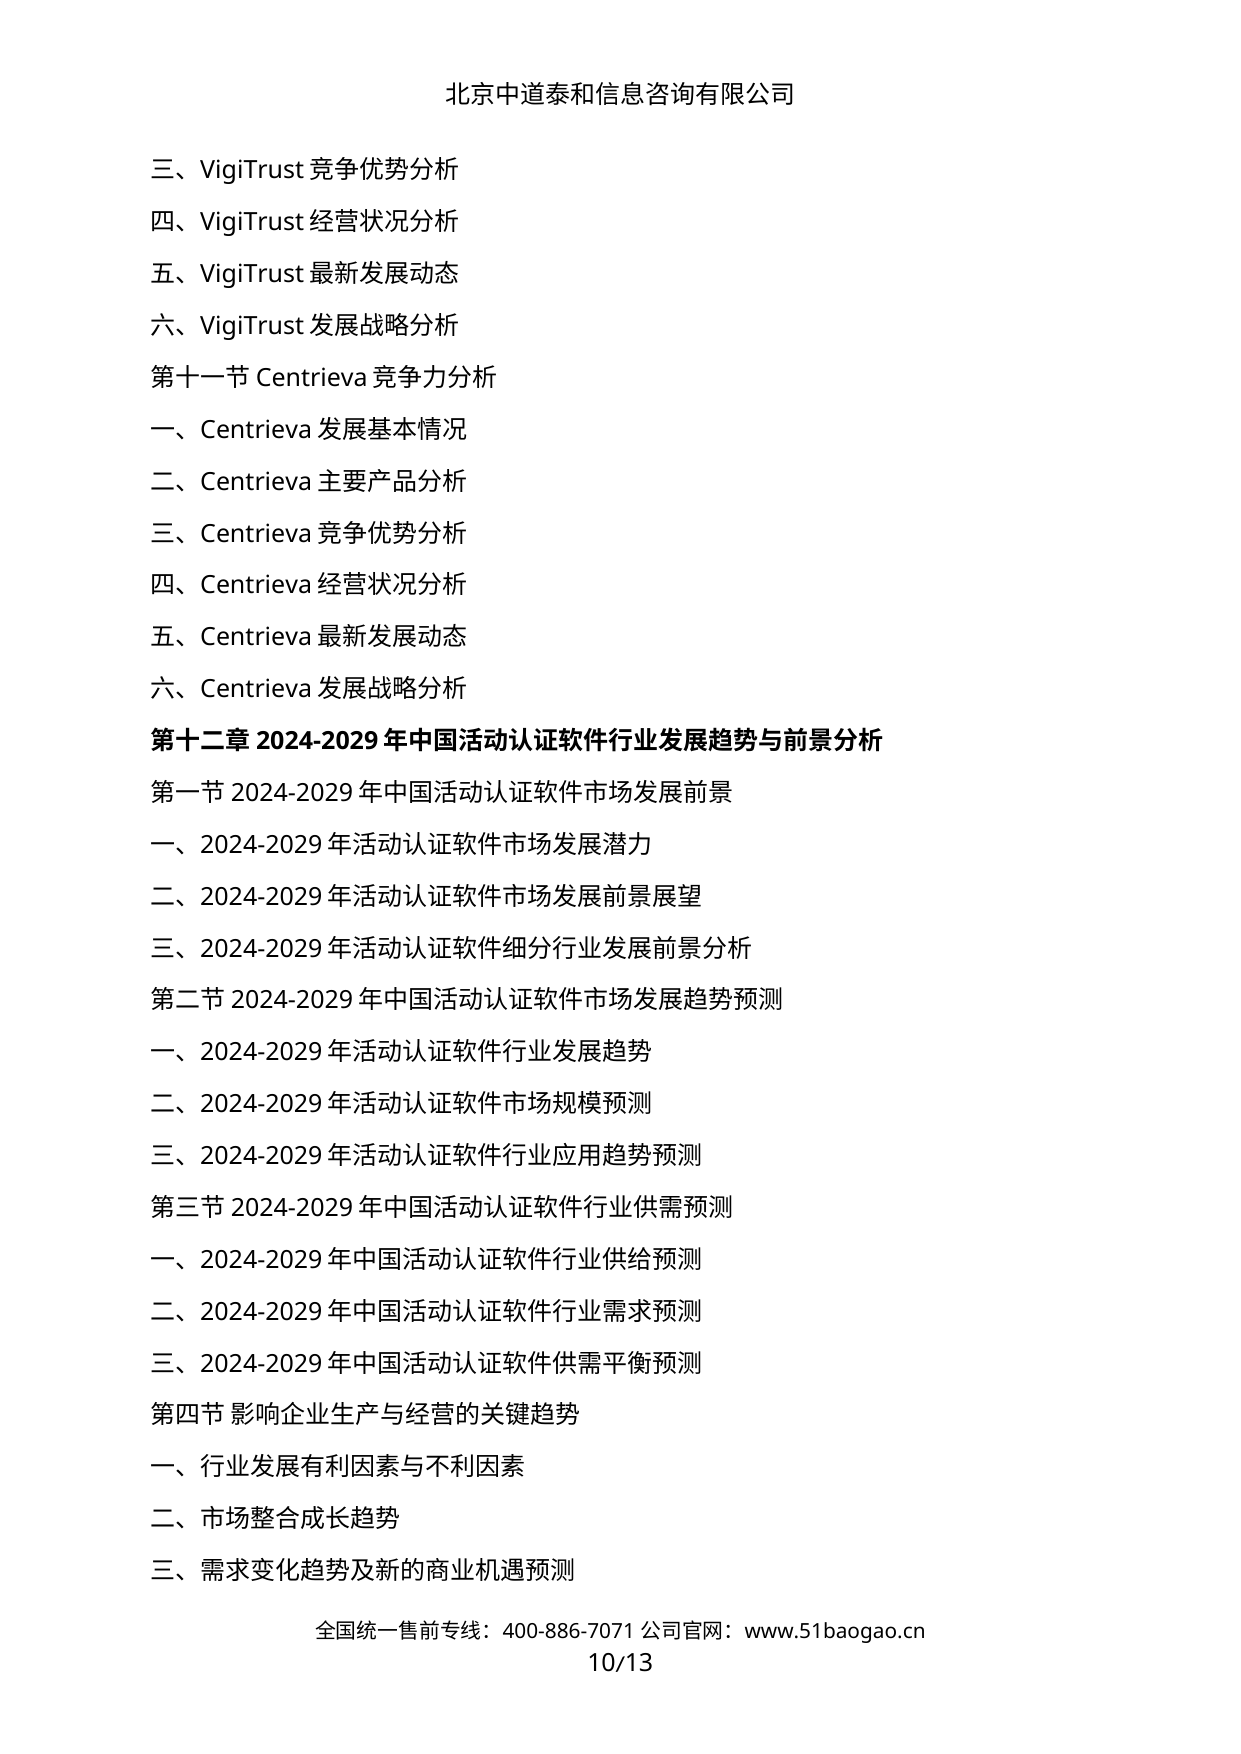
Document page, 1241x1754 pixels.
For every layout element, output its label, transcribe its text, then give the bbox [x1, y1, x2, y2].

text 一、Centrieva发展基本情况 [150, 409, 1090, 446]
text 三、2024-2029年中国活动认证软件供需平衡预测 [150, 1343, 1090, 1379]
text 第十一节 Centrieva竞争力分析 [150, 357, 1090, 394]
text 第一节 2024-2029年中国活动认证软件市场发展前景 [150, 772, 1090, 809]
text 二、2024-2029年活动认证软件市场规模预测 [150, 1084, 1090, 1120]
text 三、2024-2029年活动认证软件细分行业发展前景分析 [150, 928, 1090, 964]
text 六、VigiTrust发展战略分析 [150, 306, 1090, 342]
text 三、VigiTrust竞争优势分析 [150, 150, 1090, 186]
text 第三节 2024-2029年中国活动认证软件行业供需预测 [150, 1187, 1090, 1224]
text 第四节 影响企业生产与经营的关键趋势 [150, 1395, 1090, 1431]
text 五、Centrieva最新发展动态 [150, 617, 1090, 653]
text 一、行业发展有利因素与不利因素 [150, 1447, 1090, 1483]
text 三、Centrieva竞争优势分析 [150, 513, 1090, 549]
text 一、2024-2029年活动认证软件市场发展潜力 [150, 824, 1090, 861]
text 三、需求变化趋势及新的商业机遇预测 [150, 1551, 1090, 1587]
text 三、2024-2029年活动认证软件行业应用趋势预测 [150, 1136, 1090, 1172]
text 四、Centrieva经营状况分析 [150, 565, 1090, 601]
text 五、VigiTrust最新发展动态 [150, 254, 1090, 290]
text 二、市场整合成长趋势 [150, 1499, 1090, 1535]
text 四、VigiTrust经营状况分析 [150, 202, 1090, 238]
text 第十二章 2024-2029年中国活动认证软件行业发展趋势与前景分析 [150, 721, 1090, 757]
text 一、2024-2029年活动认证软件行业发展趋势 [150, 1032, 1090, 1068]
text 二、2024-2029年活动认证软件市场发展前景展望 [150, 876, 1090, 912]
text 二、Centrieva主要产品分析 [150, 461, 1090, 497]
text 第二节 2024-2029年中国活动认证软件市场发展趋势预测 [150, 980, 1090, 1016]
text 二、2024-2029年中国活动认证软件行业需求预测 [150, 1291, 1090, 1327]
text 一、2024-2029年中国活动认证软件行业供给预测 [150, 1239, 1090, 1276]
text 六、Centrieva发展战略分析 [150, 669, 1090, 705]
